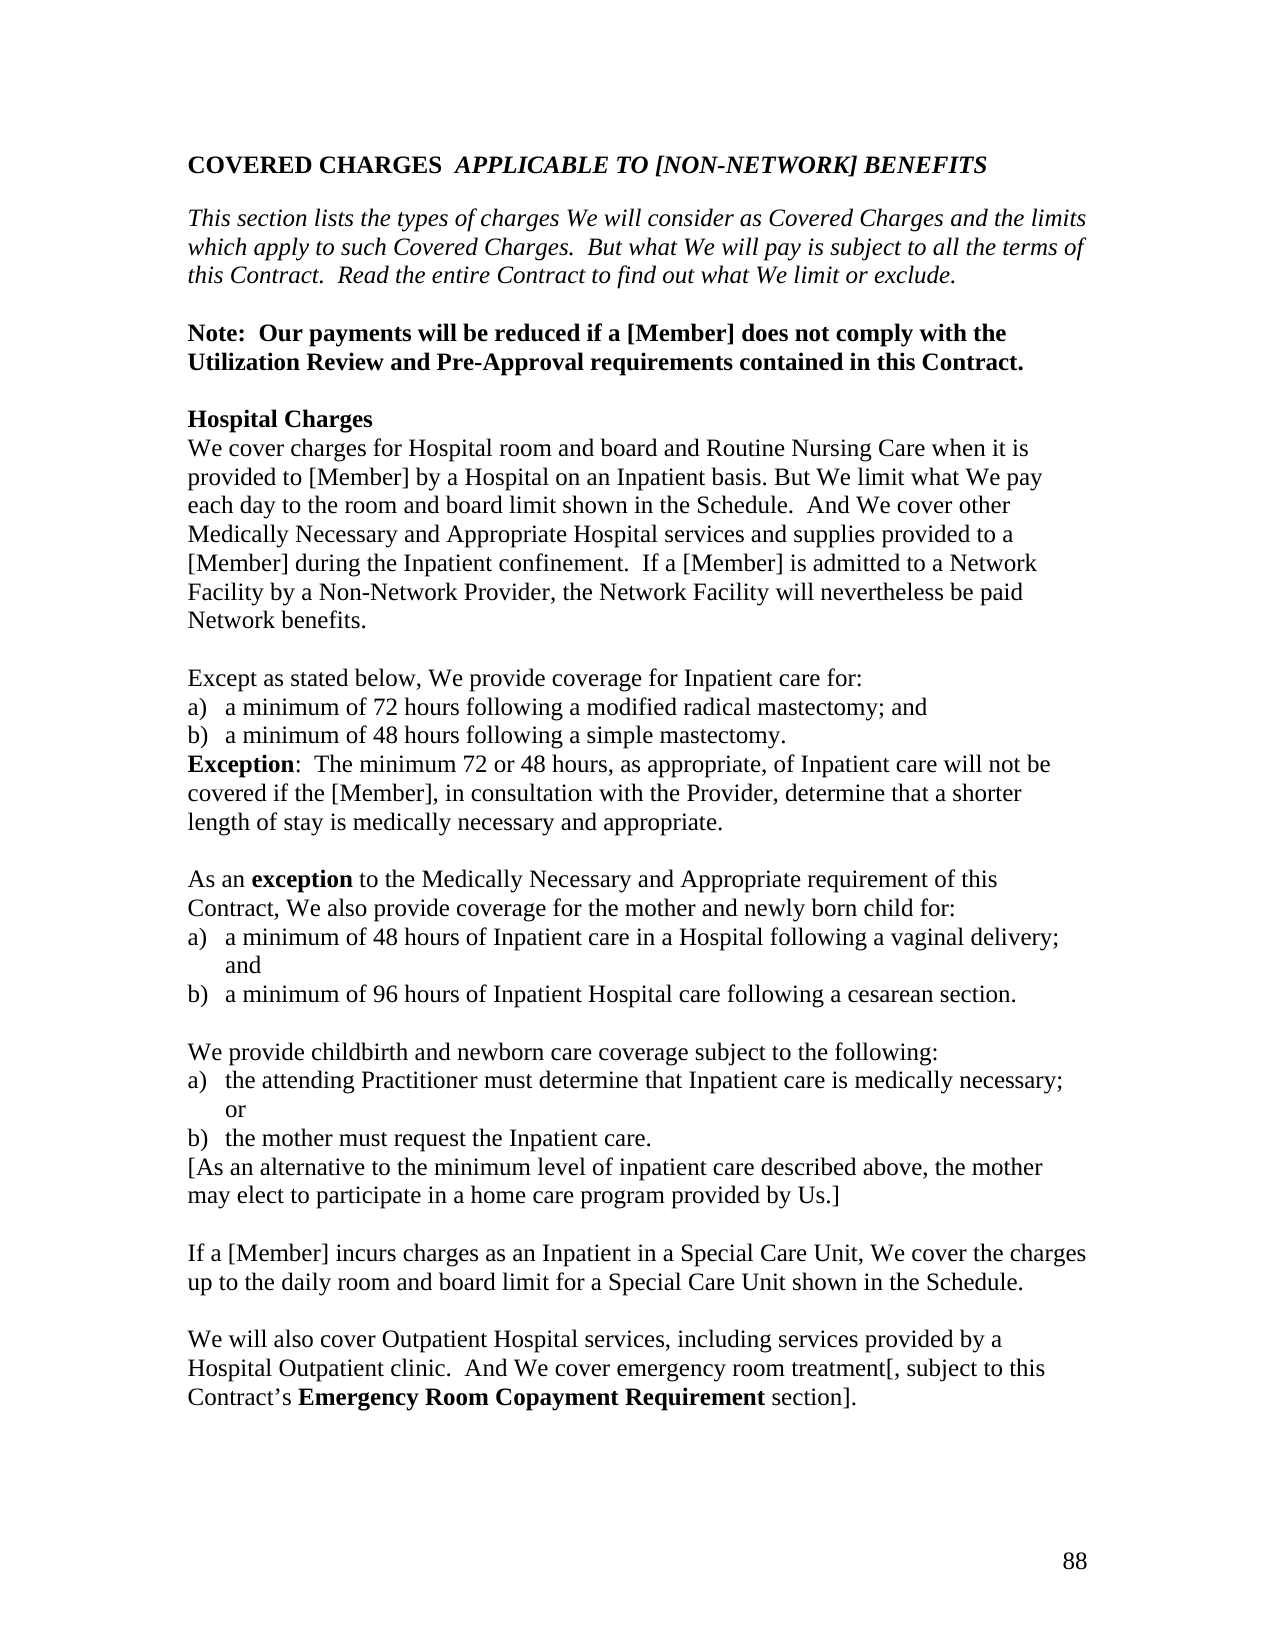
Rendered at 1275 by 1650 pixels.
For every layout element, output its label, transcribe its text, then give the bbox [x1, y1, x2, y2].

text We provide childbirth and newborn care coverage subject to the following: [187, 1037, 1087, 1065]
list a minimum of 48 hours following a simple mastectomy. [187, 720, 1087, 749]
text If a [Member] incurs charges as an Inpatient in a Special Care Unit, We cover the charges up to the daily room and board limit for a Special Care Unit shown in the Schedule. [187, 1238, 1087, 1295]
list a minimum of 72 hours following a modified radical mastectomy; and [187, 692, 1087, 720]
text As an exception to the Medically Necessary and Appropriate requirement of this Contract, We also provide coverage for the mother and newly born child for: [187, 864, 1087, 922]
list a minimum of 96 hours of care following a cesarean section. [187, 979, 1087, 1008]
list a minimum of 48 hours of Inpatient care in a Hospital following a vaginal delivery; and [187, 922, 1087, 979]
text We cover charges for Hospital room and board and Routine Nursing Care when it is provided to [Member] by a Hospital on an Inpatient basis. But We limit what We pay each day to the room and board limit shown in the Schedule. And We cover other Medically Necessary and services and supplies provided to a [Member] during the Inpatient confinement. If a [Member] is admitted to a Network Facility by a Non-Network Provider, the Network Facility will nevertheless be paid Network benefits. [187, 433, 1087, 634]
list the mother must request the Inpatient care. [187, 1123, 1087, 1152]
text Hospital Charges [187, 404, 1087, 433]
text COVERED CHARGES APPLICABLE TO [NON-NETWORK] BENEFITS [187, 150, 1087, 179]
text We will also cover services, including services provided by a Hospital Outpatient clinic. And We cover emergency room treatment[, subject to this Contract’s Emergency Room Copayment Requirement section]. [187, 1324, 1087, 1410]
text Note: Our payments will be reduced if a [Member] does not comply with the Utilization Review and Pre-Approval requirements contained in this Contract. [187, 318, 1087, 375]
text This section lists the types of charges We will consider as Covered Charges and the limits which apply to such Covered Charges. But what We will pay is subject to all the terms of this Contract. Read the entire Contract to find out what We limit or exclude. [187, 203, 1087, 289]
text [As an alternative to the minimum level of inpatient care described above, the mother may elect to participate in a home care program provided by Us.] [187, 1152, 1087, 1209]
text Except as stated below, We provide coverage for Inpatient care for: [187, 663, 1087, 692]
list the attending Practitioner must determine that Inpatient care is medically necessary; or [187, 1065, 1087, 1123]
text Exception: The minimum 72 or 48 hours, as appropriate, of Inpatient care will not be covered if the [Member], in consultation with the Provider, determine that a shorter length of stay is medically necessary and appropriate. [187, 749, 1087, 835]
